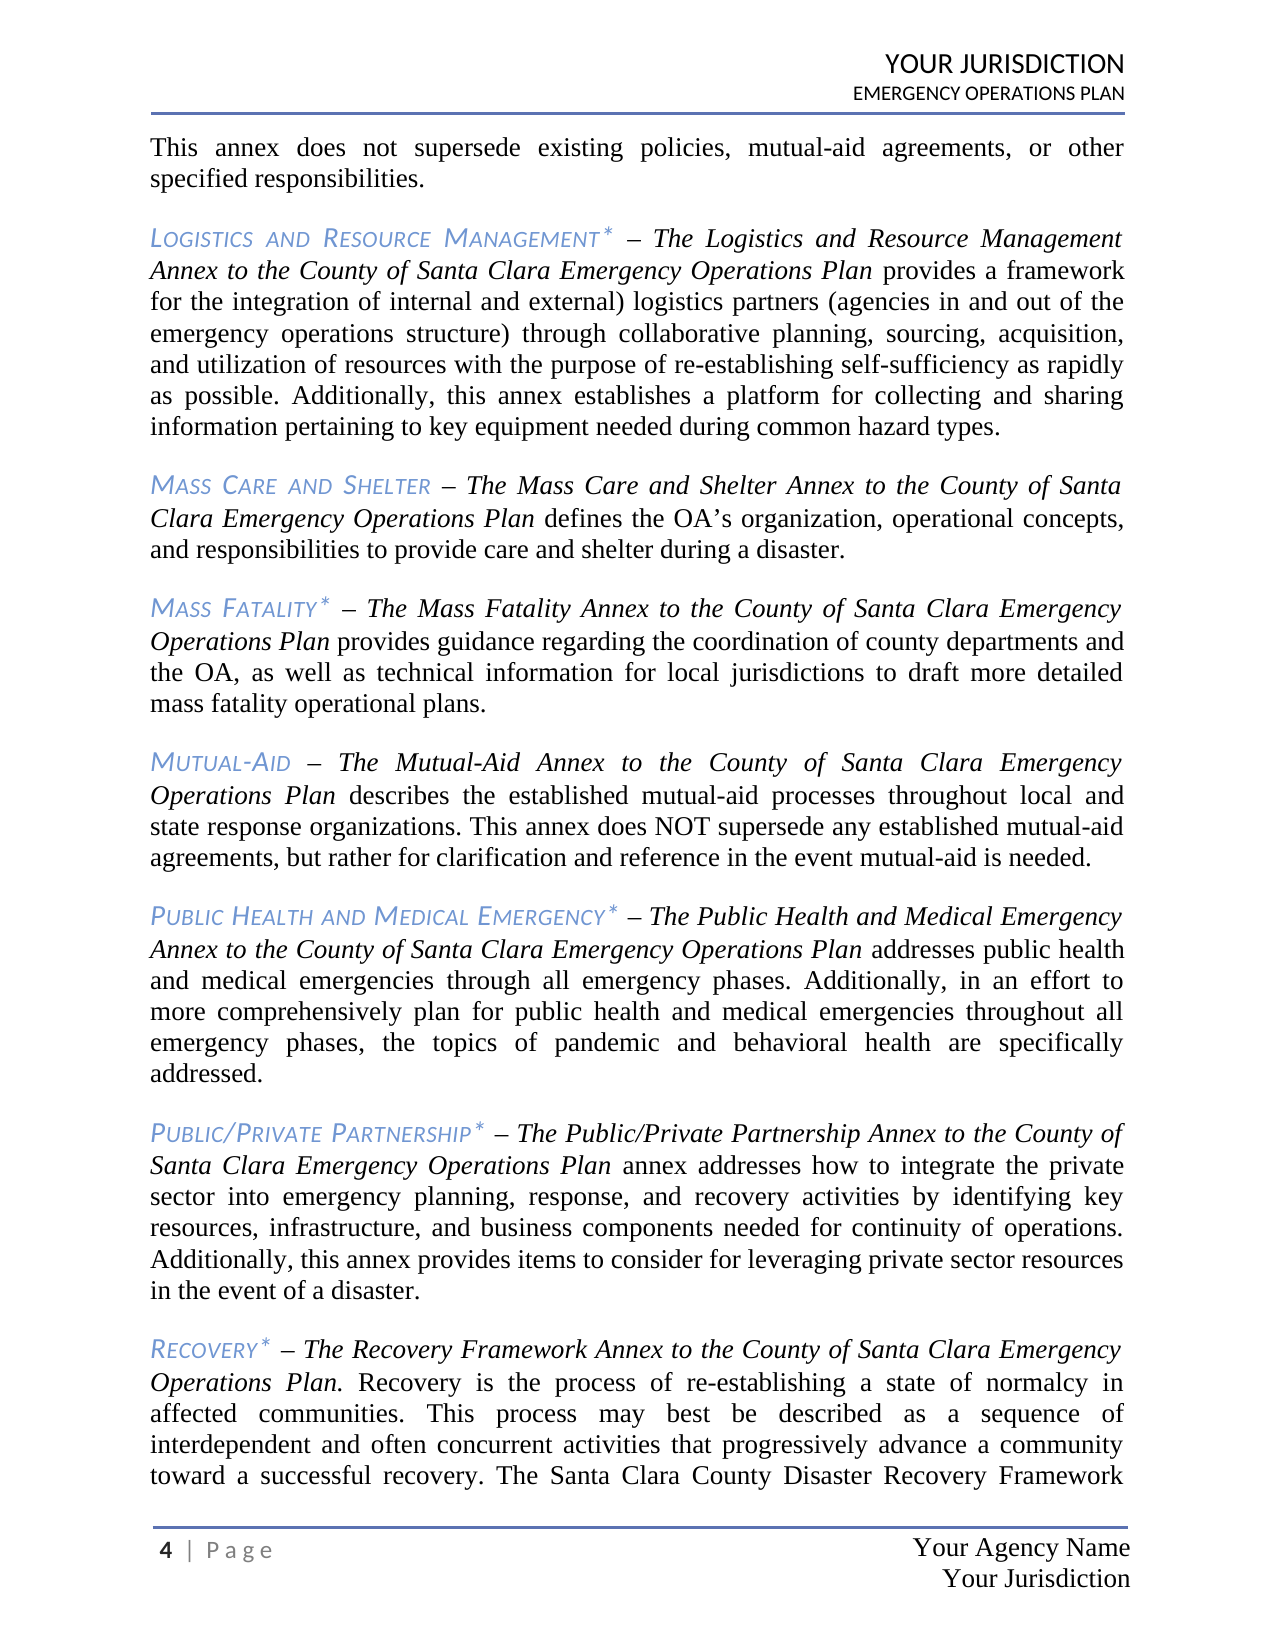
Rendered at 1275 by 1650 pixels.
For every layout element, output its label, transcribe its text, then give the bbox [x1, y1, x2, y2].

text Mass Care and Shelter – The Mass Care and Shelter Annex to the County of Santa Clara Emergency Operations Plan defines the OA’s organization, operational concepts, and responsibilities to provide care and shelter during a disaster. [150, 466, 1125, 564]
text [150, 1330, 1125, 1490]
text Public/Private Partnership* – The Public/Private Partnership Annex to the County of Santa Clara Emergency Operations Plan annex addresses how to integrate the private sector into emergency planning, response, and recovery activities by identifying key resources, infrastructure, and business components needed for continuity of operations. Additionally, this annex provides items to consider for leveraging private sector resources in the event of a disaster. [150, 1114, 1125, 1305]
text Mass Fatality* – The Mass Fatality Annex to the County of Santa Clara Emergency Operations Plan provides guidance regarding the coordination of county departments and the OA, as well as technical information for local jurisdictions to draft more detailed mass fatality operational plans. [150, 589, 1125, 718]
text Public Health and Medical Emergency* – The Public Health and Medical Emergency Annex to the County of Santa Clara Emergency Operations Plan addresses public health and medical emergencies through all emergency phases. Additionally, in an effort to more comprehensively plan for public health and medical emergencies throughout all emergency phases, the topics of pandemic and behavioral health are specifically addressed. [150, 897, 1125, 1089]
text Logistics and Resource Management* – The Logistics and Resource Management Annex to the County of Santa Clara Emergency Operations Plan provides a framework for the integration of internal and external) logistics partners (agencies in and out of the emergency operations structure) through collaborative planning, sourcing, acquisition, and utilization of resources with the purpose of re-establishing self-sufficiency as rapidly as possible. Additionally, this annex establishes a platform for collecting and sharing information pertaining to key equipment needed during common hazard types. [150, 219, 1125, 441]
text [150, 131, 1125, 194]
text Mutual-Aid – The Mutual-Aid Annex to the County of Santa Clara Emergency Operations Plan describes the established mutual-aid processes throughout local and state response organizations. This annex does NOT supersede any established mutual-aid agreements, but rather for clarification and reference in the event mutual-aid is needed. [150, 743, 1125, 872]
